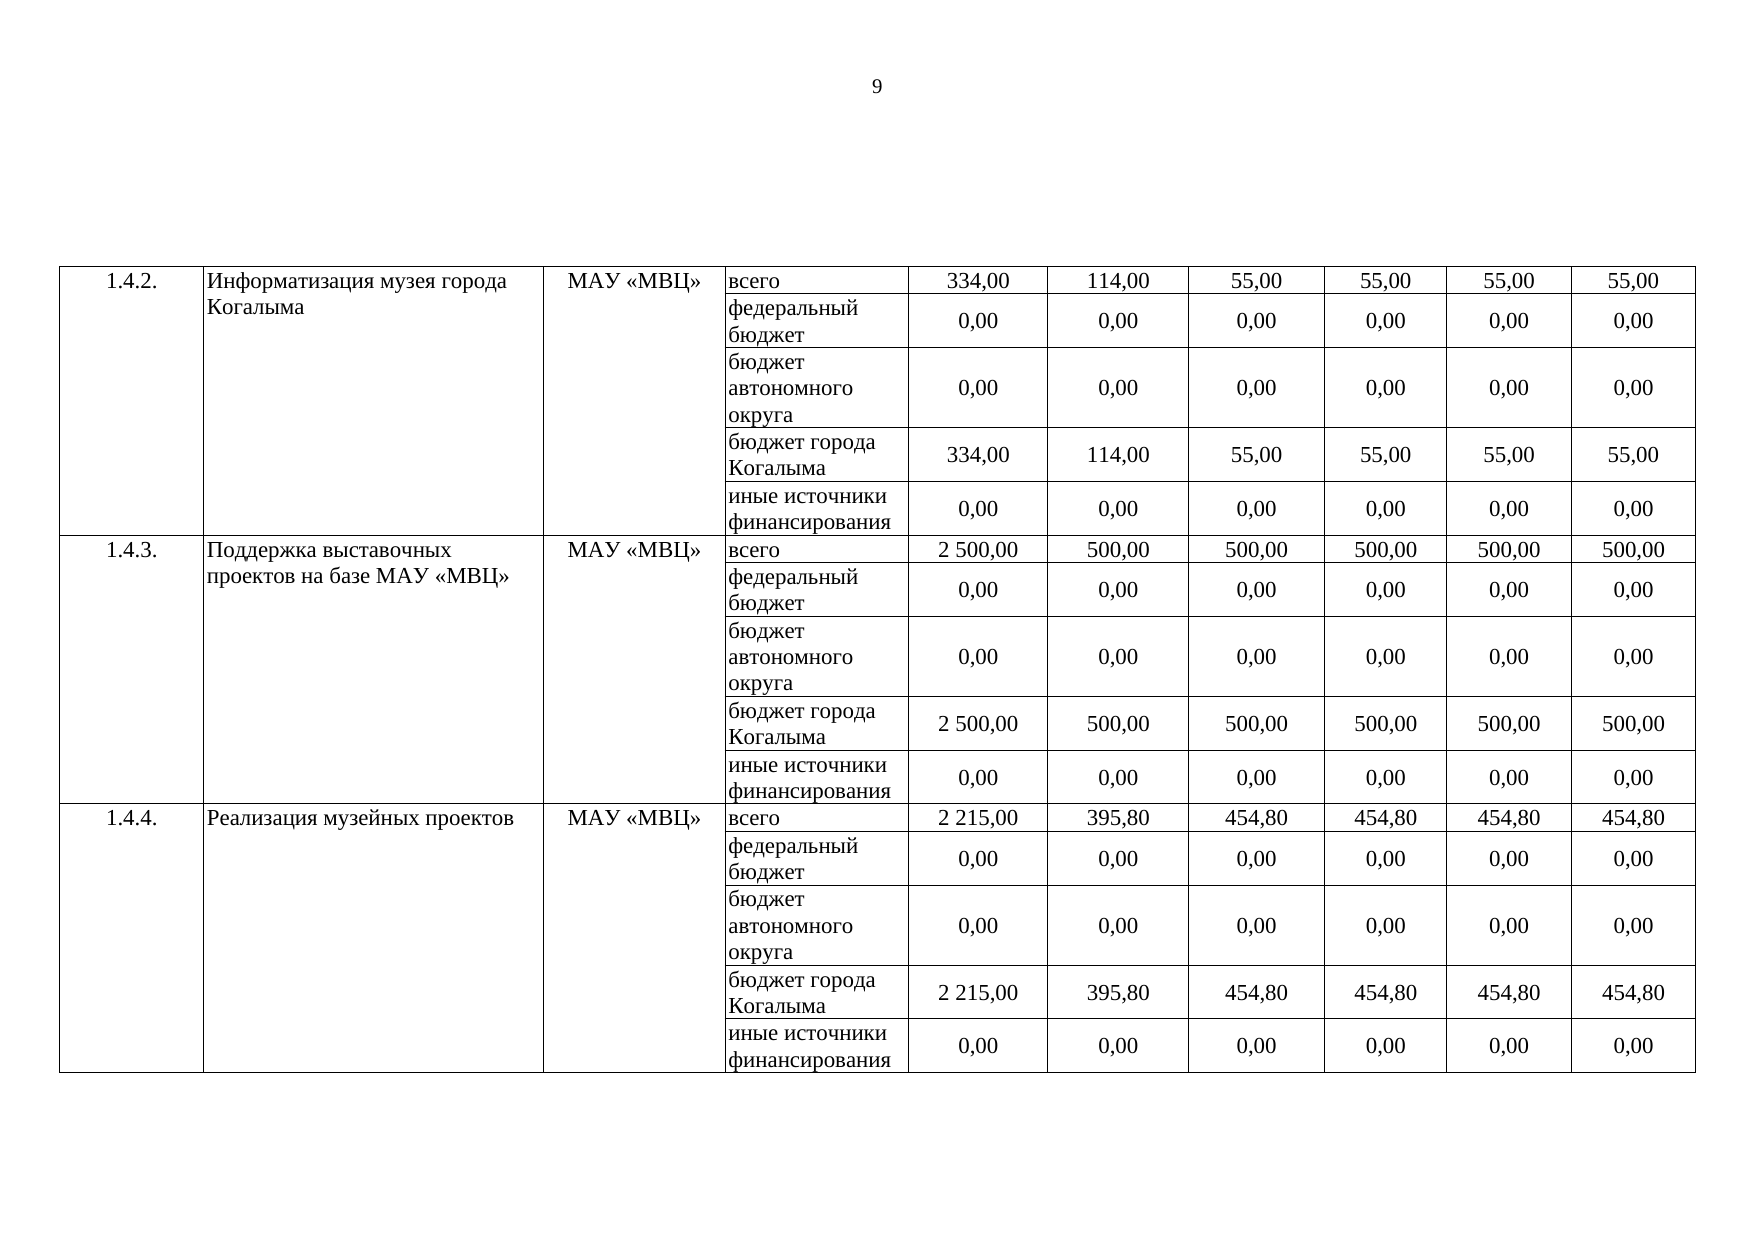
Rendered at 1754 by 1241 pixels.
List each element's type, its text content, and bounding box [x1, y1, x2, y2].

table_cell 1.4.4. [60, 804, 203, 1072]
table_cell 0,00 [909, 1019, 1047, 1072]
table_cell 0,00 [1189, 886, 1324, 964]
table_cell 0,00 [1325, 294, 1446, 347]
table_header всего [726, 267, 908, 293]
table_cell 0,00 [909, 617, 1047, 696]
table_cell 334,00 [909, 428, 1047, 481]
table_cell 500,00 [1048, 697, 1188, 749]
table_cell 0,00 [1189, 482, 1324, 534]
table_cell всего [726, 536, 908, 562]
table_cell 0,00 [1048, 563, 1188, 616]
table_cell 0,00 [1447, 751, 1571, 803]
table_header 55,00 [1572, 267, 1695, 293]
table_cell 0,00 [909, 832, 1047, 884]
table_cell 395,80 [1048, 804, 1188, 831]
table_cell 2 215,00 [909, 804, 1047, 831]
table_cell 0,00 [1048, 482, 1188, 534]
table_cell 500,00 [1447, 536, 1571, 562]
table_cell бюджет автономного округа [726, 348, 908, 427]
table_cell 454,80 [1189, 966, 1324, 1018]
table_cell 0,00 [1447, 1019, 1571, 1072]
table_cell 454,80 [1325, 966, 1446, 1018]
table_header 114,00 [1048, 267, 1188, 293]
table_cell 0,00 [1189, 751, 1324, 803]
table_cell 0,00 [1572, 751, 1695, 803]
table_cell 0,00 [1325, 886, 1446, 964]
table_cell 500,00 [1048, 536, 1188, 562]
table_cell 2 500,00 [909, 536, 1047, 562]
table_cell 0,00 [1325, 617, 1446, 696]
table_cell 0,00 [1572, 886, 1695, 964]
table_cell федеральный бюджет [726, 294, 908, 347]
table_cell 0,00 [1447, 563, 1571, 616]
table_cell Реализация музейных проектов [204, 804, 543, 1072]
table_cell 0,00 [1447, 348, 1571, 427]
table_cell 55,00 [1572, 428, 1695, 481]
table_cell 500,00 [1189, 697, 1324, 749]
table_cell 454,80 [1325, 804, 1446, 831]
table_cell всего [726, 804, 908, 831]
table_cell 0,00 [909, 886, 1047, 964]
table_cell 0,00 [1447, 886, 1571, 964]
table_cell 0,00 [1325, 832, 1446, 884]
table_cell 0,00 [1048, 348, 1188, 427]
table_cell федеральный бюджет [726, 832, 908, 884]
table_cell 0,00 [1048, 1019, 1188, 1072]
table_cell 0,00 [1572, 294, 1695, 347]
table_cell иные источники финансирования [726, 1019, 908, 1072]
table_cell 454,80 [1572, 966, 1695, 1018]
table_cell 0,00 [1572, 563, 1695, 616]
table_cell 0,00 [1189, 617, 1324, 696]
table_cell 454,80 [1447, 804, 1571, 831]
table_cell 500,00 [1572, 697, 1695, 749]
table_cell 500,00 [1572, 536, 1695, 562]
table_cell Поддержка выставочных проектов на базе МАУ «МВЦ» [204, 536, 543, 803]
table_cell 0,00 [1325, 1019, 1446, 1072]
table_header Информатизация музея города Когалыма [204, 267, 543, 534]
table_cell 0,00 [1189, 1019, 1324, 1072]
table_cell 55,00 [1447, 428, 1571, 481]
table_cell 0,00 [1325, 348, 1446, 427]
table_cell 0,00 [1447, 617, 1571, 696]
table_header 55,00 [1447, 267, 1571, 293]
table_header МАУ «МВЦ» [544, 267, 725, 534]
table_cell 1.4.3. [60, 536, 203, 803]
table_cell 55,00 [1325, 428, 1446, 481]
table_cell 0,00 [1048, 886, 1188, 964]
table_cell 0,00 [1572, 832, 1695, 884]
table_cell иные источники финансирования [726, 751, 908, 803]
table_cell 0,00 [1447, 832, 1571, 884]
table_cell 500,00 [1325, 536, 1446, 562]
table_cell 0,00 [1447, 482, 1571, 534]
table_cell бюджет города Когалыма [726, 697, 908, 749]
table_cell 55,00 [1189, 428, 1324, 481]
table_cell 0,00 [909, 482, 1047, 534]
table_cell 0,00 [909, 294, 1047, 347]
table_cell 0,00 [1048, 832, 1188, 884]
table_cell 0,00 [1048, 751, 1188, 803]
table_cell бюджет автономного округа [726, 886, 908, 964]
table_cell 0,00 [909, 348, 1047, 427]
table_cell 0,00 [1189, 832, 1324, 884]
table_cell 0,00 [1189, 348, 1324, 427]
table_cell 0,00 [909, 751, 1047, 803]
table_cell иные источники финансирования [726, 482, 908, 534]
table_header 55,00 [1325, 267, 1446, 293]
table_cell 0,00 [1572, 1019, 1695, 1072]
table_cell 0,00 [1325, 482, 1446, 534]
table_cell 2 215,00 [909, 966, 1047, 1018]
table_cell 395,80 [1048, 966, 1188, 1018]
table_cell 114,00 [1048, 428, 1188, 481]
table_cell бюджет города Когалыма [726, 966, 908, 1018]
table_cell 0,00 [1048, 617, 1188, 696]
table_cell 454,80 [1447, 966, 1571, 1018]
table_cell 0,00 [1189, 563, 1324, 616]
table_cell 0,00 [1048, 294, 1188, 347]
table_cell МАУ «МВЦ» [544, 536, 725, 803]
table_cell 0,00 [1572, 617, 1695, 696]
table_cell 500,00 [1325, 697, 1446, 749]
table_cell 0,00 [1447, 294, 1571, 347]
table_cell 500,00 [1447, 697, 1571, 749]
table_cell 454,80 [1572, 804, 1695, 831]
table_cell 0,00 [909, 563, 1047, 616]
table_header 1.4.2. [60, 267, 203, 534]
table_cell 0,00 [1189, 294, 1324, 347]
table_cell 0,00 [1325, 751, 1446, 803]
table_header 55,00 [1189, 267, 1324, 293]
table_cell 454,80 [1189, 804, 1324, 831]
table_cell МАУ «МВЦ» [544, 804, 725, 1072]
table_cell 0,00 [1572, 482, 1695, 534]
table_cell 0,00 [1572, 348, 1695, 427]
table_cell 2 500,00 [909, 697, 1047, 749]
table_cell 0,00 [1325, 563, 1446, 616]
table_cell 500,00 [1189, 536, 1324, 562]
table_cell федеральный бюджет [726, 563, 908, 616]
table_header 334,00 [909, 267, 1047, 293]
table_cell бюджет автономного округа [726, 617, 908, 696]
table_cell бюджет города Когалыма [726, 428, 908, 481]
